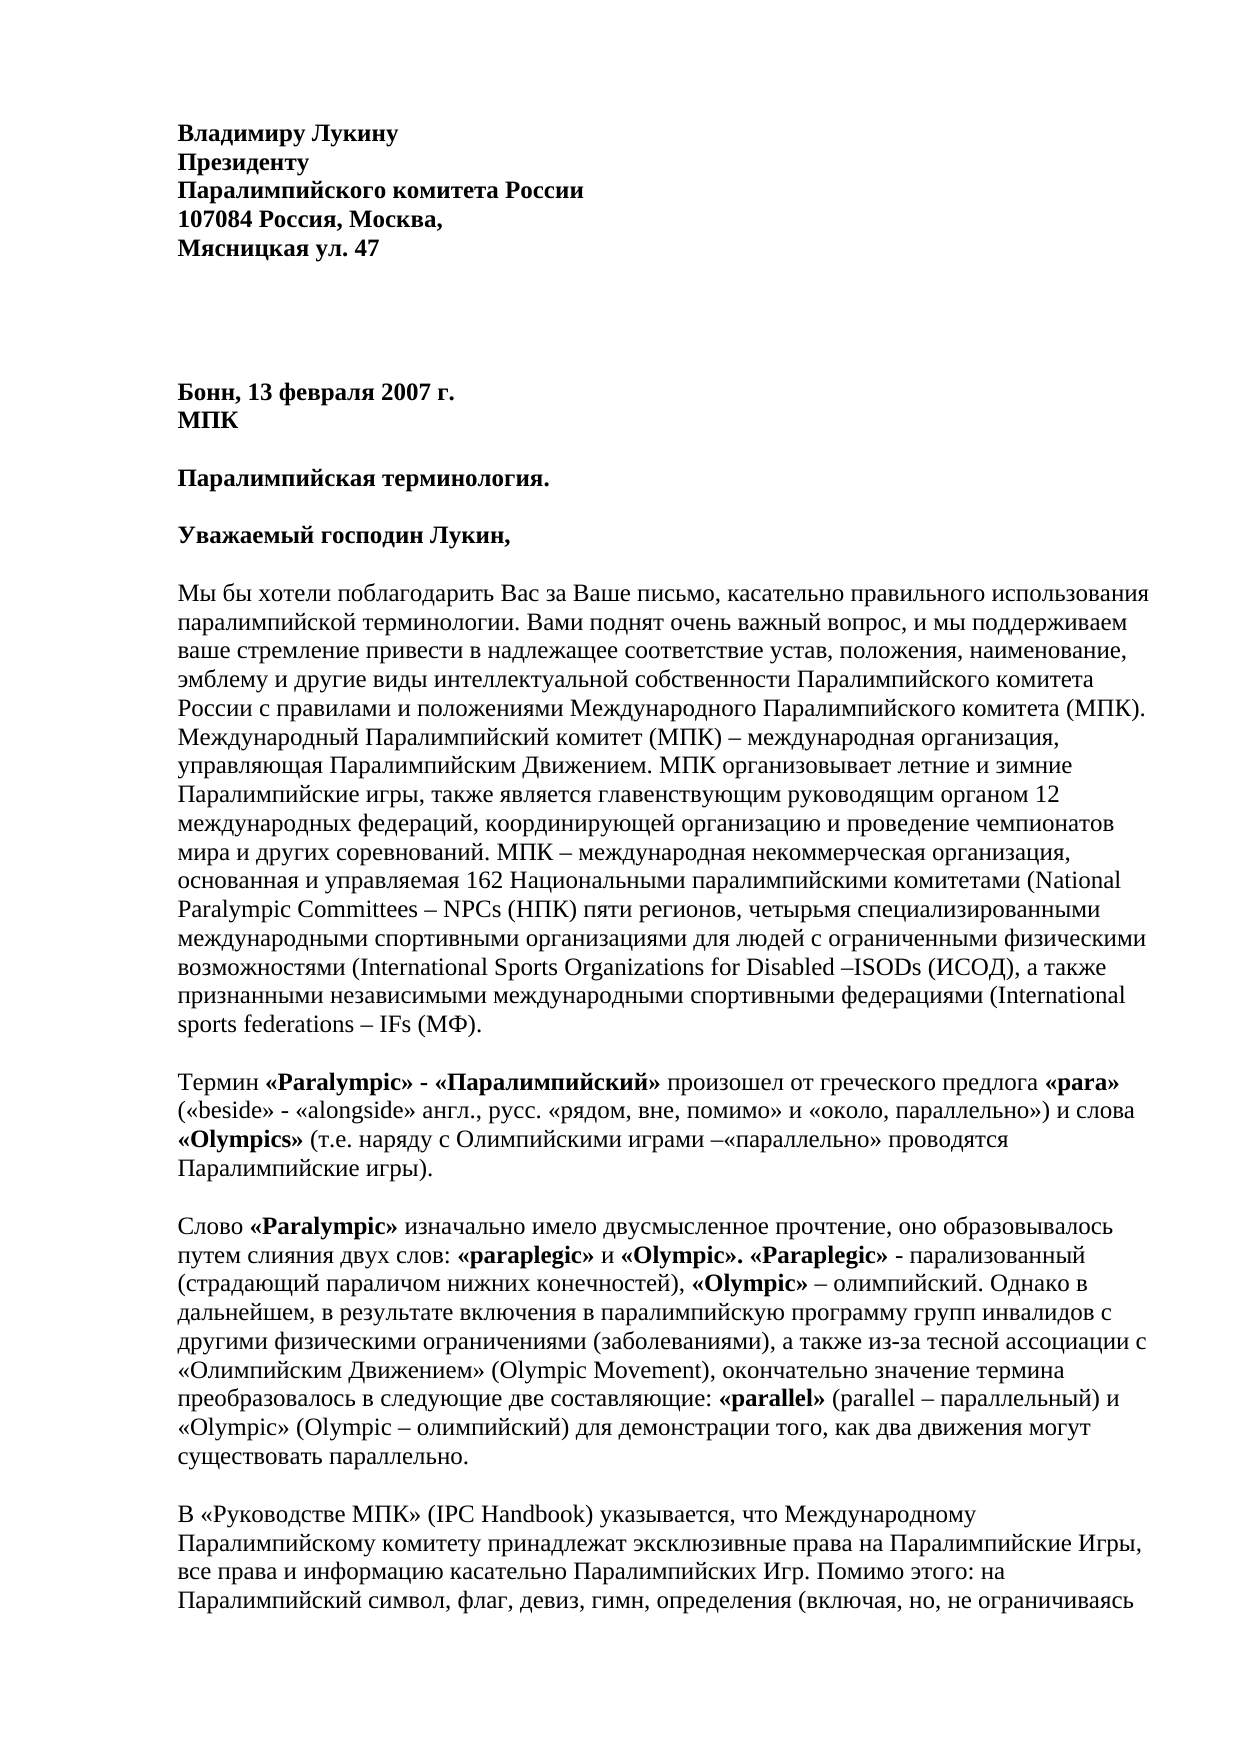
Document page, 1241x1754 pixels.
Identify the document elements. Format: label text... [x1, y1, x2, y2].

text Слово «Paralympic» изначально имело двусмысленное прочтение, оно образовывалось путем слияния двух слов: «paraplegic» и «Olympic». «Paraplegic» - парализованный (страдающий параличом нижних конечностей), «Olympic» – олимпийский. Однако в дальнейшем, в результате включения в паралимпийскую программу групп инвалидов с другими физическими ограничениями (заболеваниями), а также из-за тесной ассоциации с «Олимпийским Движением» (Olympic Movement), окончательно значение термина преобразовалось в следующие две составляющие: «parallel» (parallel – параллельный) и «Olympic» (Olympic – олимпийский) для демонстрации того, как два движения могут существовать параллельно. [177, 1211, 1152, 1470]
text Владимиру Лукину Президенту Паралимпийского комитета России 107084 Россия, Москва, Мясницкая ул. 47 Бонн, 13 февраля 2007 г. МПК Паралимпийская терминология. Уважаемый господин Лукин, Мы бы хотели поблагодарить Вас за Ваше письмо, касательно правильного использования паралимпийской терминологии. Вами поднят очень важный вопрос, и мы поддерживаем ваше стремление привести в надлежащее соответствие устав, положения, наименование, эмблему и другие виды интеллектуальной собственности Паралимпийского комитета России с правилами и положениями Международного Паралимпийского комитета (МПК). Международный Паралимпийский комитет (МПК) – международная организация, управляющая Паралимпийским Движением. МПК организовывает летние и зимние Паралимпийские игры, также является главенствующим руководящим органом 12 международных федераций, координирующей организацию и проведение чемпионатов мира и других соревнований. МПК – международная некоммерческая организация, основанная и управляемая 162 Национальными паралимпийскими комитетами (National Paralympic Committees – NPCs (НПК) пяти регионов, четырьмя специализированными международными спортивными организациями для людей с ограниченными физическими возможностями (International Sports Organizations for Disabled –ISODs (ИСОД), а также признанными независимыми международными спортивными федерациями (International sports federations – IFs (МФ). Термин «Paralympic» - «Паралимпийский» произошел от греческого предлога «para» («beside» - «alongside» англ., русс. «рядом, вне, помимо» и «около, параллельно») и слова «Olympics» (т.е. наряду с Олимпийскими играми –«параллельно» проводятся Паралимпийские игры). [177, 118, 1152, 1182]
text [177, 1499, 1152, 1614]
